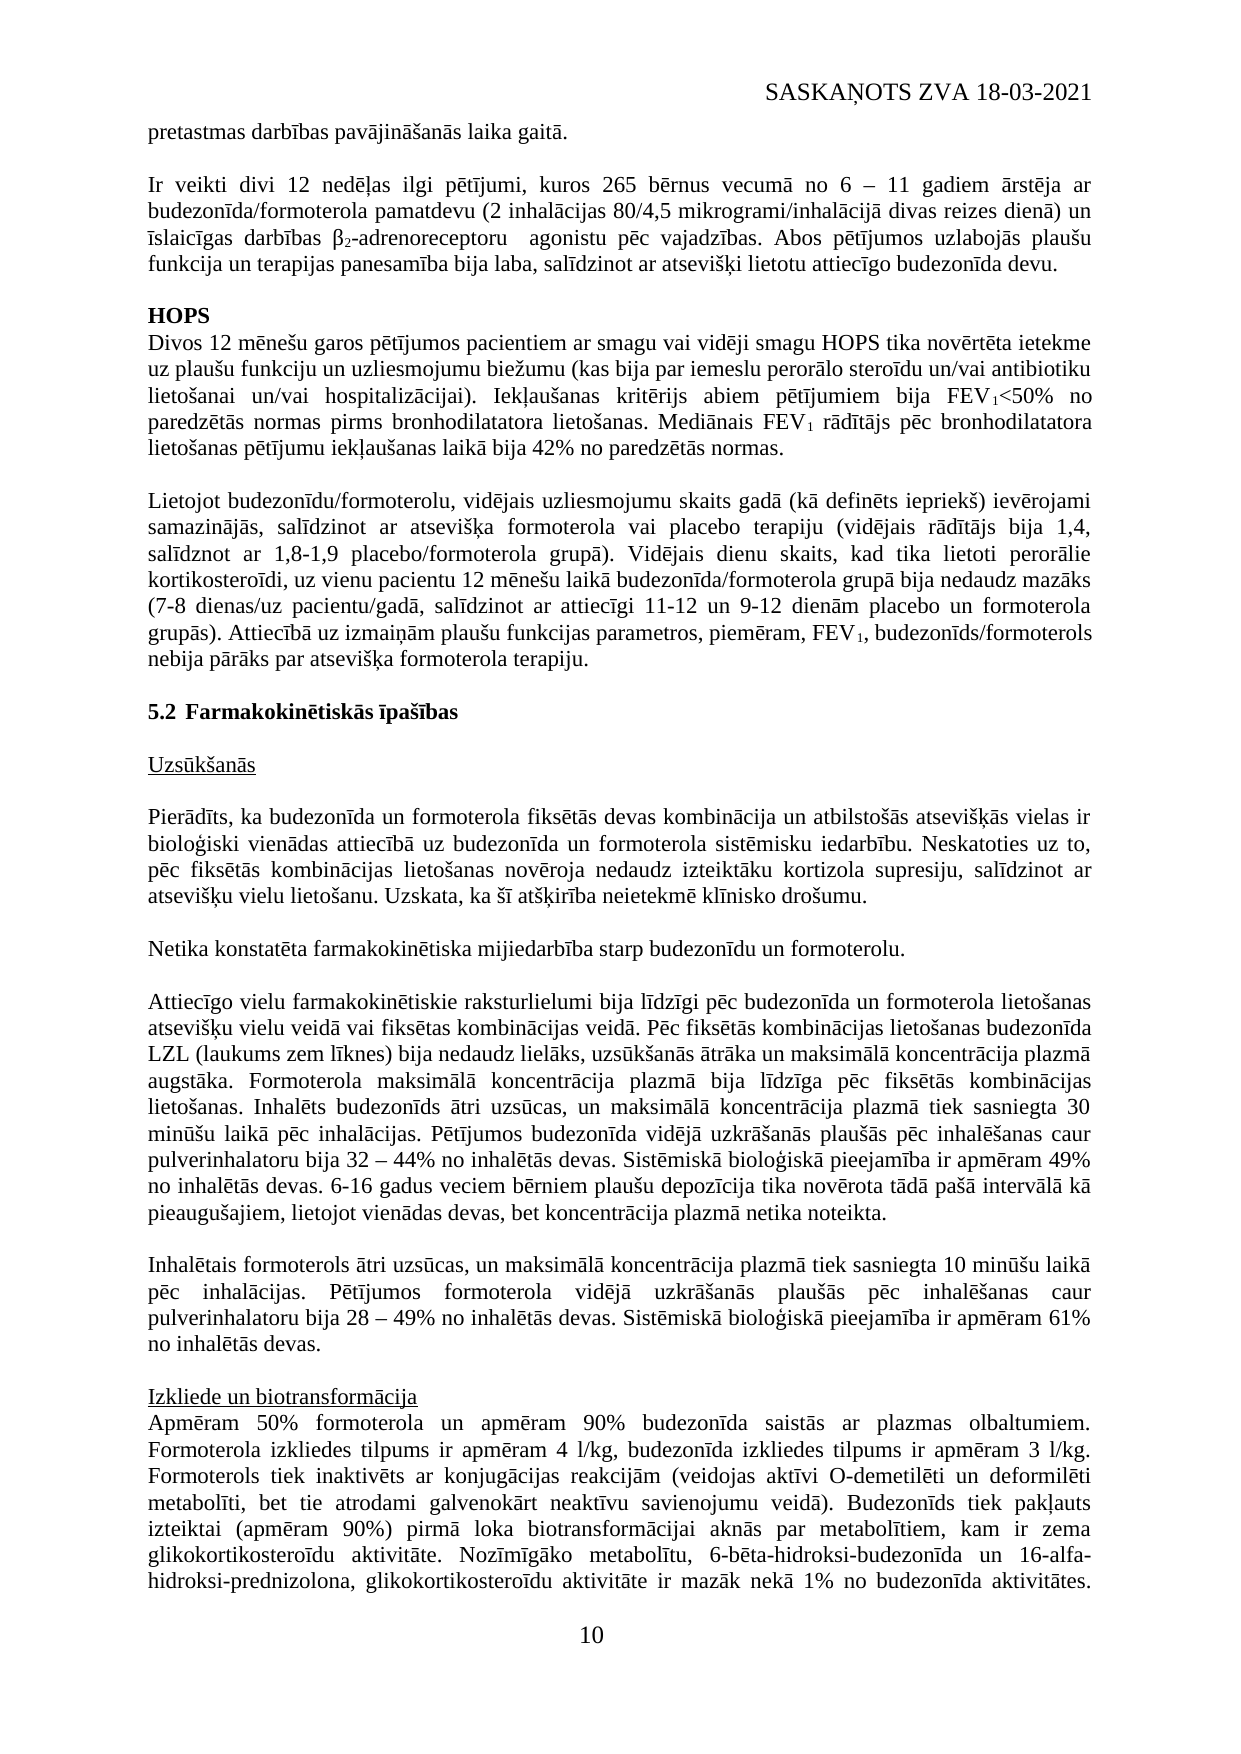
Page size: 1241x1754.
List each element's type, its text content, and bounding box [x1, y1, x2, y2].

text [148, 1409, 1092, 1594]
text Inhalētais formoterols ātri uzsūcas, un maksimālā koncentrācija plazmā tiek sasniegta 10 minūšu laikā pēc inhalācijas. Pētījumos formoterola vidējā uzkrāšanās plaušās pēc inhalēšanas caur pulverinhalatoru bija 28 – 49% no inhalētās devas. Sistēmiskā bioloģiskā pieejamība ir apmēram 61% no inhalētās devas. [148, 1251, 1092, 1357]
subtitle HOPS [148, 303, 1092, 329]
subtitle Izkliede un biotransformācija [148, 1383, 1092, 1409]
text Attiecīgo vielu farmakokinētiskie raksturlielumi bija līdzīgi pēc budezonīda un formoterola lietošanas atsevišķu vielu veidā vai fiksētas kombinācijas veidā. Pēc fiksētās kombinācijas lietošanas budezonīda LZL (laukums zem līknes) bija nedaudz lielāks, uzsūkšanās ātrāka un maksimālā koncentrācija plazmā augstāka. Formoterola maksimālā koncentrācija plazmā bija līdzīga pēc fiksētās kombinācijas lietošanas. Inhalēts budezonīds ātri uzsūcas, un maksimālā koncentrācija plazmā tiek sasniegta 30 minūšu laikā pēc inhalācijas. Pētījumos budezonīda vidējā uzkrāšanās plaušās pēc inhalēšanas caur pulverinhalatoru bija 32 – 44% no inhalētās devas. Sistēmiskā bioloģiskā pieejamība ir apmēram 49% no inhalētās devas. 6-16 gadus veciem bērniem plaušu depozīcija tika novērota tādā pašā intervālā kā pieaugušajiem, lietojot vienādas devas, bet koncentrācija plazmā netika noteikta. [148, 988, 1092, 1225]
text Ir veikti divi 12 nedēļas ilgi pētījumi, kuros 265 bērnus vecumā no 6 – 11 gadiem ārstēja ar budezonīda/formoterola pamatdevu (2 inhalācijas 80/4,5 mikrogrami/inhalācijā divas reizes dienā) un īslaicīgas darbības β2-adrenoreceptoru agonistu pēc vajadzības. Abos pētījumos uzlabojās plaušu funkcija un terapijas panesamība bija laba, salīdzinot ar atsevišķi lietotu attiecīgo budezonīda devu. [148, 171, 1092, 276]
text Lietojot budezonīdu/formoterolu, vidējais uzliesmojumu skaits gadā (kā definēts iepriekš) ievērojami samazinājās, salīdzinot ar atsevišķa formoterola vai placebo terapiju (vidējais rādītājs bija 1,4, salīdznot ar 1,8-1,9 placebo/formoterola grupā). Vidējais dienu skaits, kad tika lietoti perorālie kortikosteroīdi, uz vienu pacientu 12 mēnešu laikā budezonīda/formoterola grupā bija nedaudz mazāks (7-8 dienas/uz pacientu/gadā, salīdzinot ar attiecīgi 11-12 un 9-12 dienām placebo un formoterola grupās). Attiecībā uz izmaiņām plaušu funkcijas parametros, piemēram, FEV1, budezonīds/formoterols nebija pārāks par atsevišķa formoterola terapiju. [148, 487, 1092, 672]
text Netika konstatēta farmakokinētiska mijiedarbība starp budezonīdu un formoterolu. [148, 935, 1092, 961]
text Divos 12 mēnešu garos pētījumos pacientiem ar smagu vai vidēji smagu HOPS tika novērtēta ietekme uz plaušu funkciju un uzliesmojumu biežumu (kas bija par iemeslu perorālo steroīdu un/vai antibiotiku lietošanai un/vai hospitalizācijai). Iekļaušanas kritērijs abiem pētījumiem bija FEV1<50% no paredzētās normas pirms bronhodilatatora lietošanas. Mediānais FEV1 rādītājs pēc bronhodilatatora lietošanas pētījumu iekļaušanas laikā bija 42% no paredzētās normas. [148, 329, 1092, 461]
subtitle Uzsūkšanās [148, 751, 1092, 777]
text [148, 118, 1092, 144]
list Farmakokinētiskās īpašības [148, 698, 1092, 724]
text Pierādīts, ka budezonīda un formoterola fiksētās devas kombinācija un atbilstošās atsevišķās vielas ir bioloģiski vienādas attiecībā uz budezonīda un formoterola sistēmisku iedarbību. Neskatoties uz to, pēc fiksētās kombinācijas lietošanas novēroja nedaudz izteiktāku kortizola supresiju, salīdzinot ar atsevišķu vielu lietošanu. Uzskata, ka šī atšķirība neietekmē klīnisko drošumu. [148, 803, 1092, 909]
